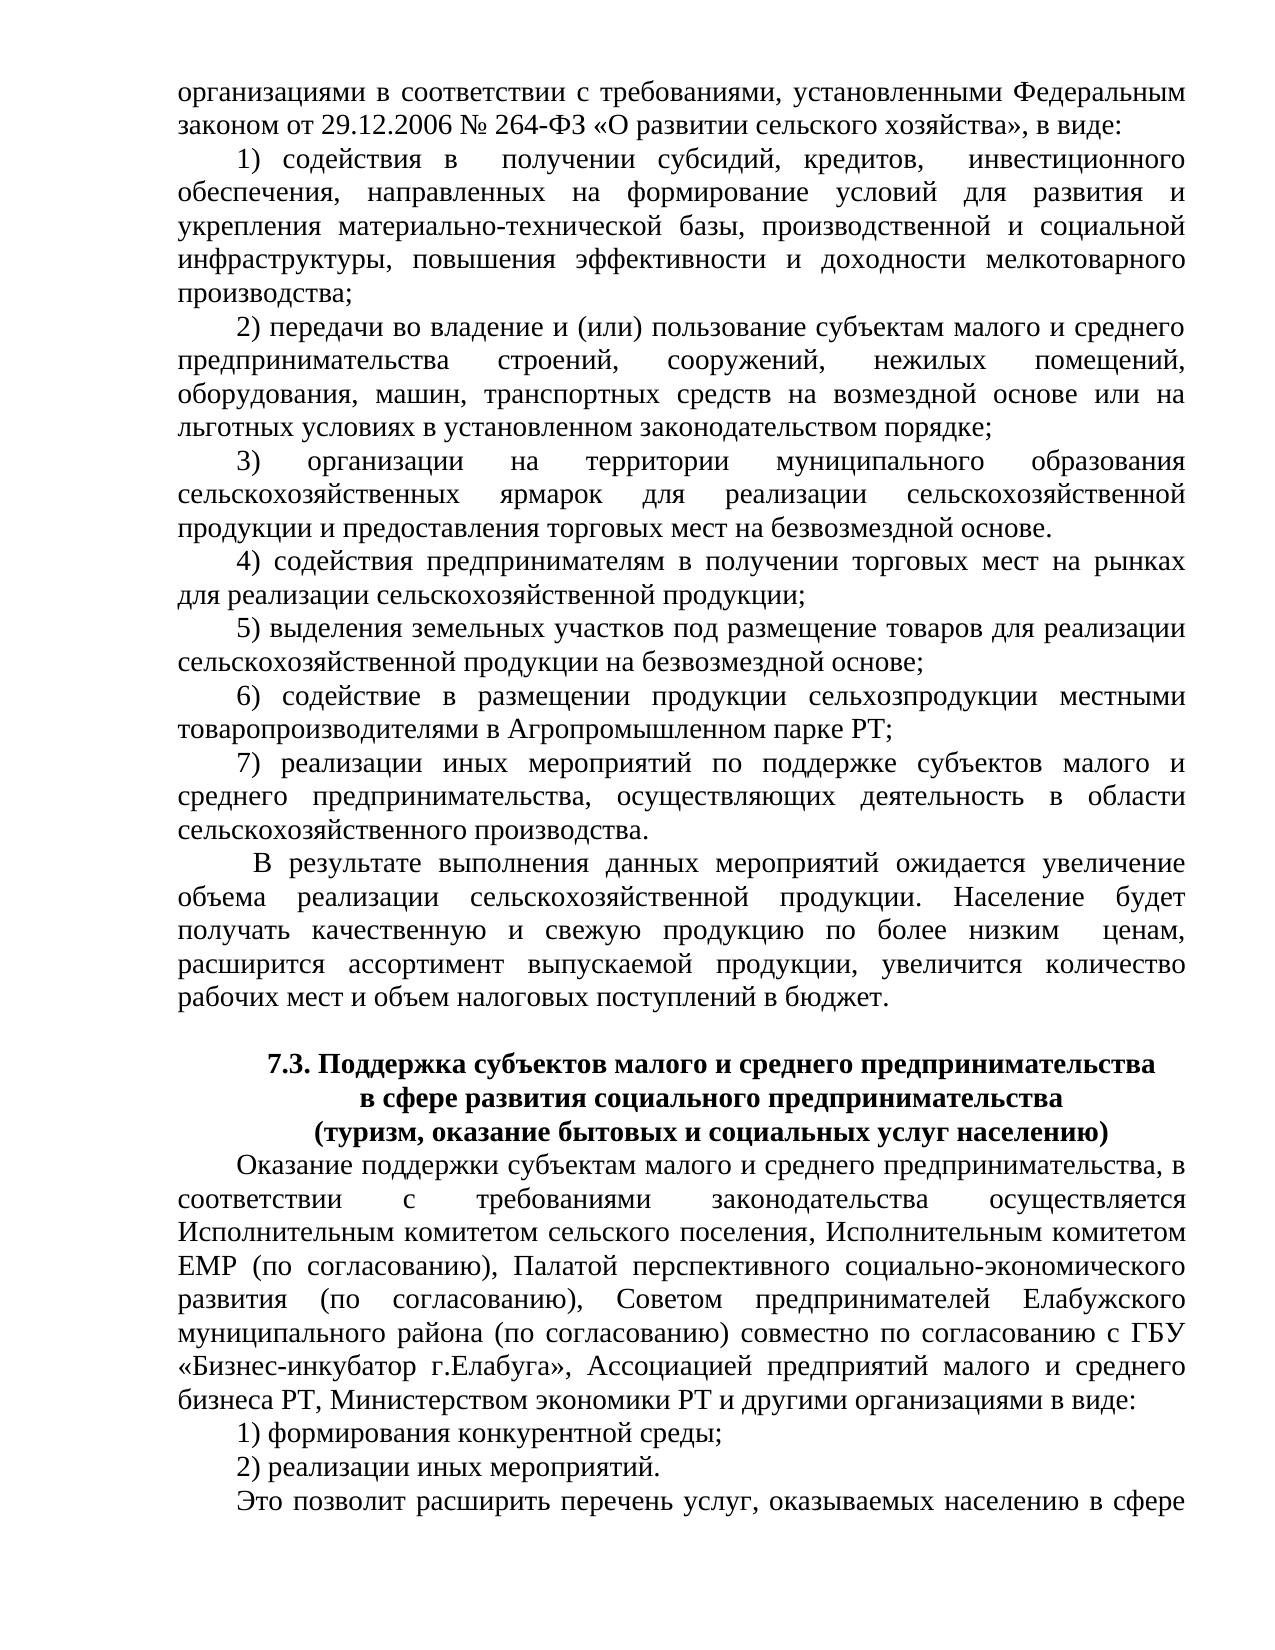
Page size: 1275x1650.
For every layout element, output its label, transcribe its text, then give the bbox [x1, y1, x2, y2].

text Оказание поддержки субъектам малого и среднего предпринимательства, в соответствии с требованиями законодательства осуществляется Исполнительным комитетом сельского поселения, Исполнительным комитетом ЕМР (по согласованию), Палатой перспективного социально-экономического развития (по согласованию), Советом предпринимателей Елабужского муниципального района (по согласованию) совместно по согласованию с ГБУ «Бизнес-инкубатор г.Елабуга», Ассоциацией предприятий малого и среднего бизнеса РТ, Министерством экономики РТ и другими организациями в виде: [177, 1147, 1186, 1416]
text 4) содействия предпринимателям в получении торговых мест на рынках для реализации сельскохозяйственной продукции; [177, 543, 1186, 611]
text 2) передачи во владение и (или) пользование субъектам малого и среднего предпринимательства строений, сооружений, нежилых помещений, оборудования, машин, транспортных средств на возмездной основе или на льготных условиях в установленном законодательством порядке; [177, 309, 1186, 443]
text в сфере развития социального предпринимательства [177, 1080, 1186, 1114]
text (туризм, оказание бытовых и социальных услуг населению) [177, 1114, 1186, 1147]
text 7.3. Поддержка субъектов малого и среднего предпринимательства [177, 1047, 1186, 1080]
text 2) реализации иных мероприятий. [177, 1449, 1186, 1483]
text 3) организации на территории муниципального образования сельскохозяйственных ярмарок для реализации сельскохозяйственной продукции и предоставления торговых мест на безвозмездной основе. [177, 443, 1186, 543]
text 7) реализации иных мероприятий по поддержке субъектов малого и среднего предпринимательства, осуществляющих деятельность в области сельскохозяйственного производства. [177, 745, 1186, 845]
text 5) выделения земельных участков под размещение товаров для реализации сельскохозяйственной продукции на безвозмездной основе; [177, 611, 1186, 678]
text 1) содействия в получении субсидий, кредитов, инвестиционного обеспечения, направленных на формирование условий для развития и укрепления материально-технической базы, производственной и социальной инфраструктуры, повышения эффективности и доходности мелкотоварного производства; [177, 141, 1186, 309]
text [177, 1483, 1186, 1516]
text В результате выполнения данных мероприятий ожидается увеличение объема реализации сельскохозяйственной продукции. Население будет получать качественную и свежую продукцию по более низким ценам, расширится ассортимент выпускаемой продукции, увеличится количество рабочих мест и объем налоговых поступлений в бюджет. [177, 845, 1186, 1013]
text 1) формирования конкурентной среды; [177, 1416, 1186, 1449]
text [177, 74, 1186, 141]
text 6) содействие в размещении продукции сельхозпродукции местными товаропроизводителями в Агропромышленном парке РТ; [177, 678, 1186, 745]
